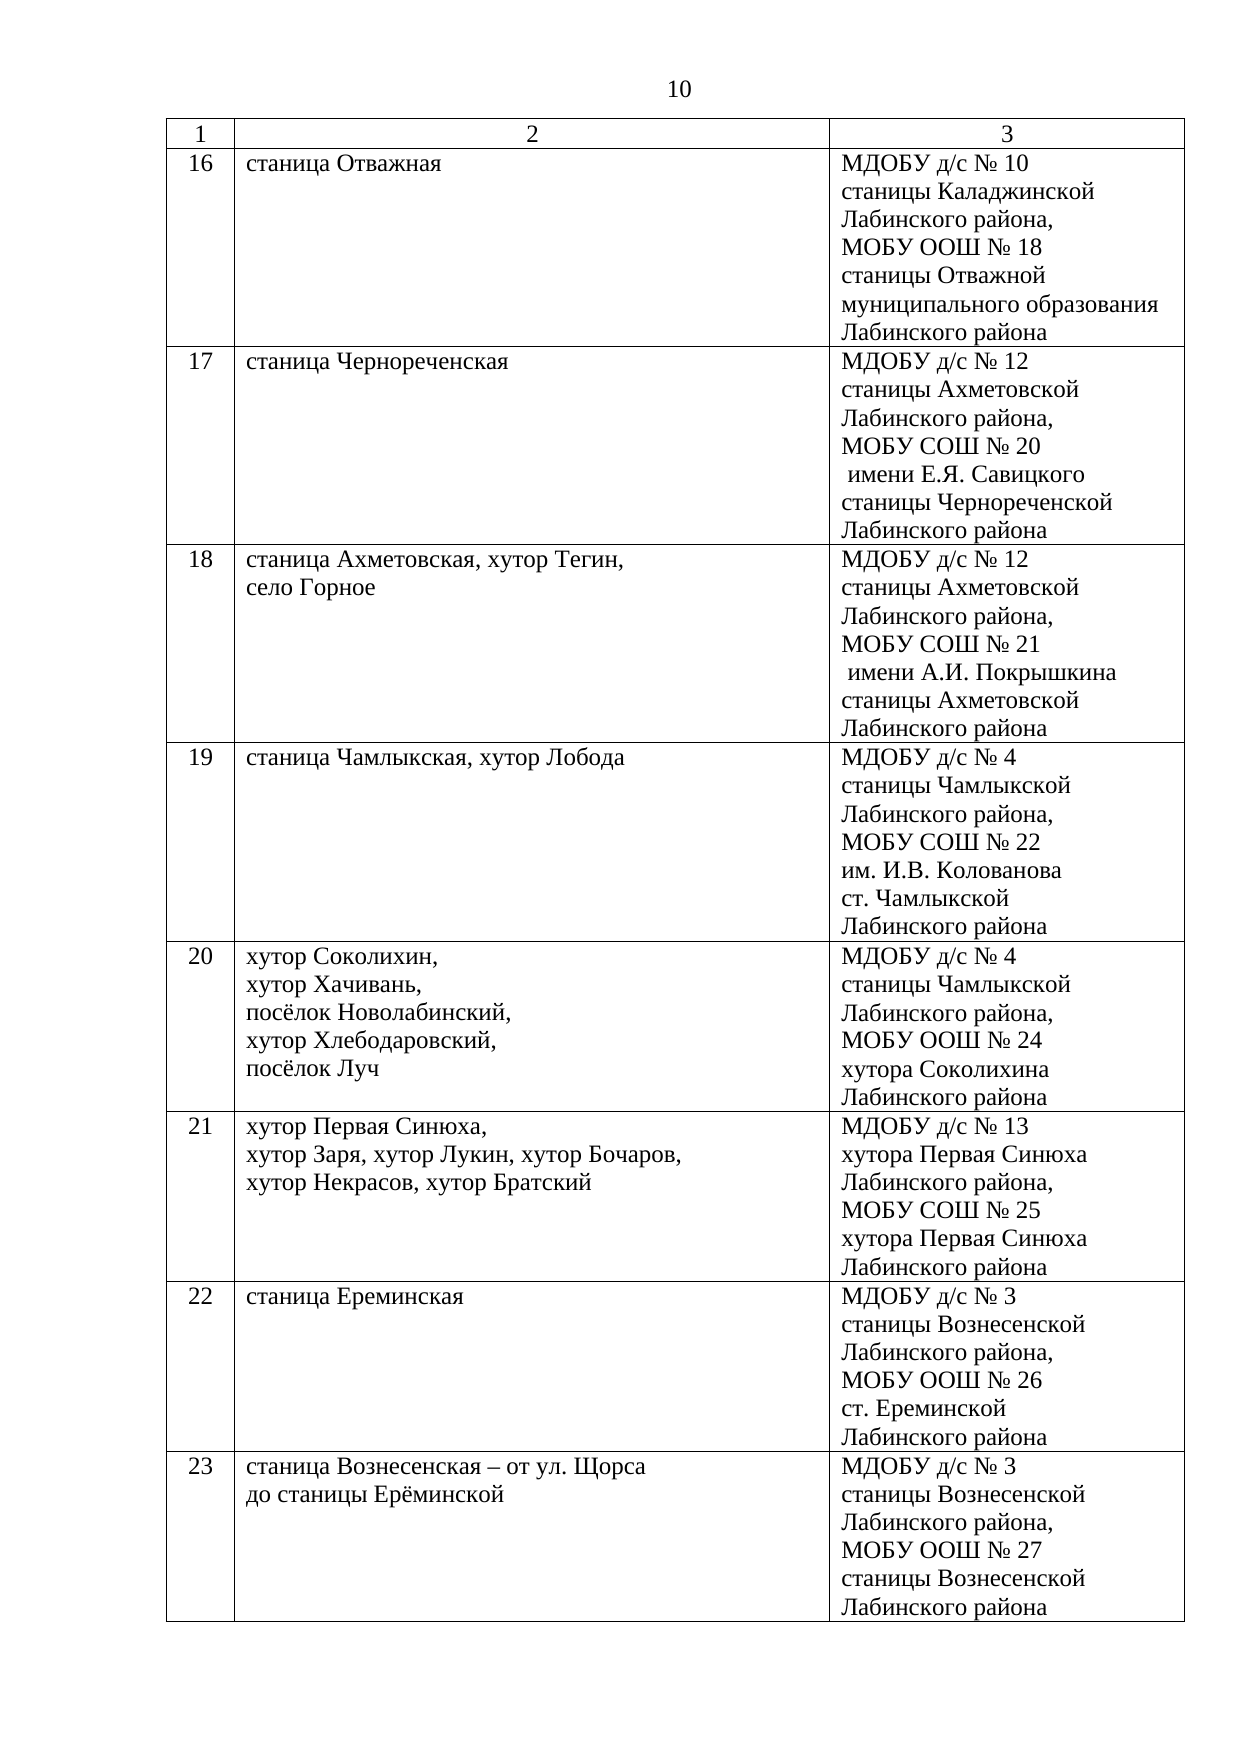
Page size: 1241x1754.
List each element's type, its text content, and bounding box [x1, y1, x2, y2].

table_cell станица Вознесенская – от ул. Щорса до станицы Ерёминской [235, 1452, 829, 1621]
table_cell станица Отважная [235, 149, 829, 346]
table_cell 22 [167, 1282, 234, 1451]
table_cell станица Ереминская [235, 1282, 829, 1451]
table_cell МДОБУ д/с № 12 станицы Ахметовской Лабинского района, МОБУ СОШ № 20 имени Е.Я. Савицкого станицы Чернореченской Лабинского района [830, 347, 1184, 544]
table_cell 18 [167, 545, 234, 742]
table_cell МДОБУ д/с № 4 станицы Чамлыкской Лабинского района, МОБУ СОШ № 22 им. И.В. Колованова ст. Чамлыкской Лабинского района [830, 743, 1184, 941]
table_cell хутор Первая Синюха, хутор Заря, хутор Лукин, хутор Бочаров, хутор Некрасов, хутор Братский [235, 1112, 829, 1281]
table_cell 20 [167, 942, 234, 1111]
table_cell станица Ахметовская, хутор Тегин, село Горное [235, 545, 829, 742]
table_cell 23 [167, 1452, 234, 1621]
table_cell МДОБУ д/с № 12 станицы Ахметовской Лабинского района, МОБУ СОШ № 21 имени А.И. Покрышкина станицы Ахметовской Лабинского района [830, 545, 1184, 742]
table_cell 17 [167, 347, 234, 544]
table_cell 21 [167, 1112, 234, 1281]
table_cell МДОБУ д/с № 3 станицы Вознесенской Лабинского района, МОБУ ООШ № 27 станицы Вознесенской Лабинского района [830, 1452, 1184, 1621]
table_cell МДОБУ д/с № 13 хутора Первая Синюха Лабинского района, МОБУ СОШ № 25 хутора Первая Синюха Лабинского района [830, 1112, 1184, 1281]
table_cell 19 [167, 743, 234, 941]
table_cell 16 [167, 149, 234, 346]
table_cell МДОБУ д/с № 10 станицы Каладжинской Лабинского района, МОБУ ООШ № 18 станицы Отважной муниципального образования Лабинского района [830, 149, 1184, 346]
table_header 3 [830, 119, 1184, 148]
table_cell хутор Соколихин, хутор Хачивань, посёлок Новолабинский, хутор Хлебодаровский, посёлок Луч [235, 942, 829, 1111]
table_cell МДОБУ д/с № 3 станицы Вознесенской Лабинского района, МОБУ ООШ № 26 ст. Ереминской Лабинского района [830, 1282, 1184, 1451]
table_header 1 [167, 119, 234, 148]
table_cell МДОБУ д/с № 4 станицы Чамлыкской Лабинского района, МОБУ ООШ № 24 хутора Соколихина Лабинского района [830, 942, 1184, 1111]
table_cell станица Чернореченская [235, 347, 829, 544]
table_header 2 [235, 119, 829, 148]
table_cell станица Чамлыкская, хутор Лобода [235, 743, 829, 941]
